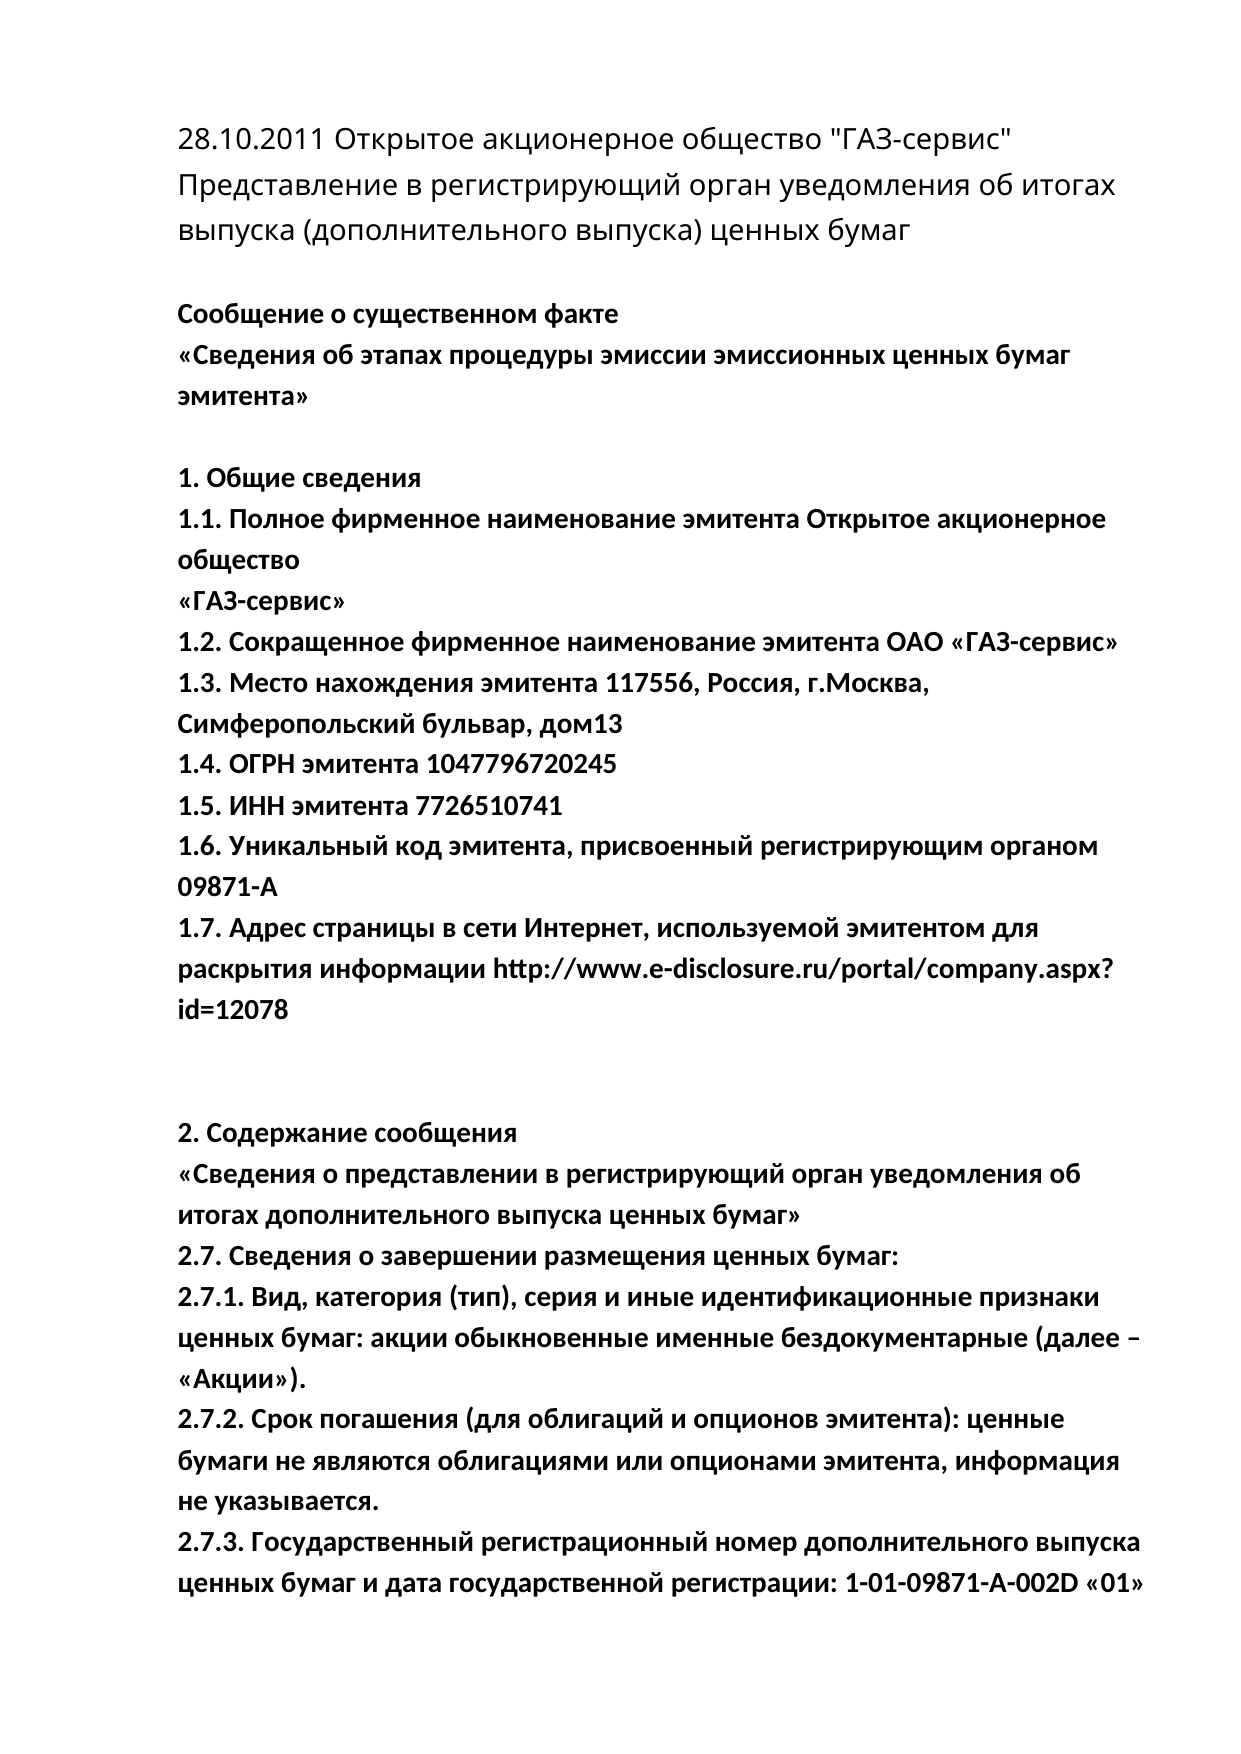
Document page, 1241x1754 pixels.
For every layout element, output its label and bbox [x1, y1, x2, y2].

text [177, 118, 1152, 1600]
